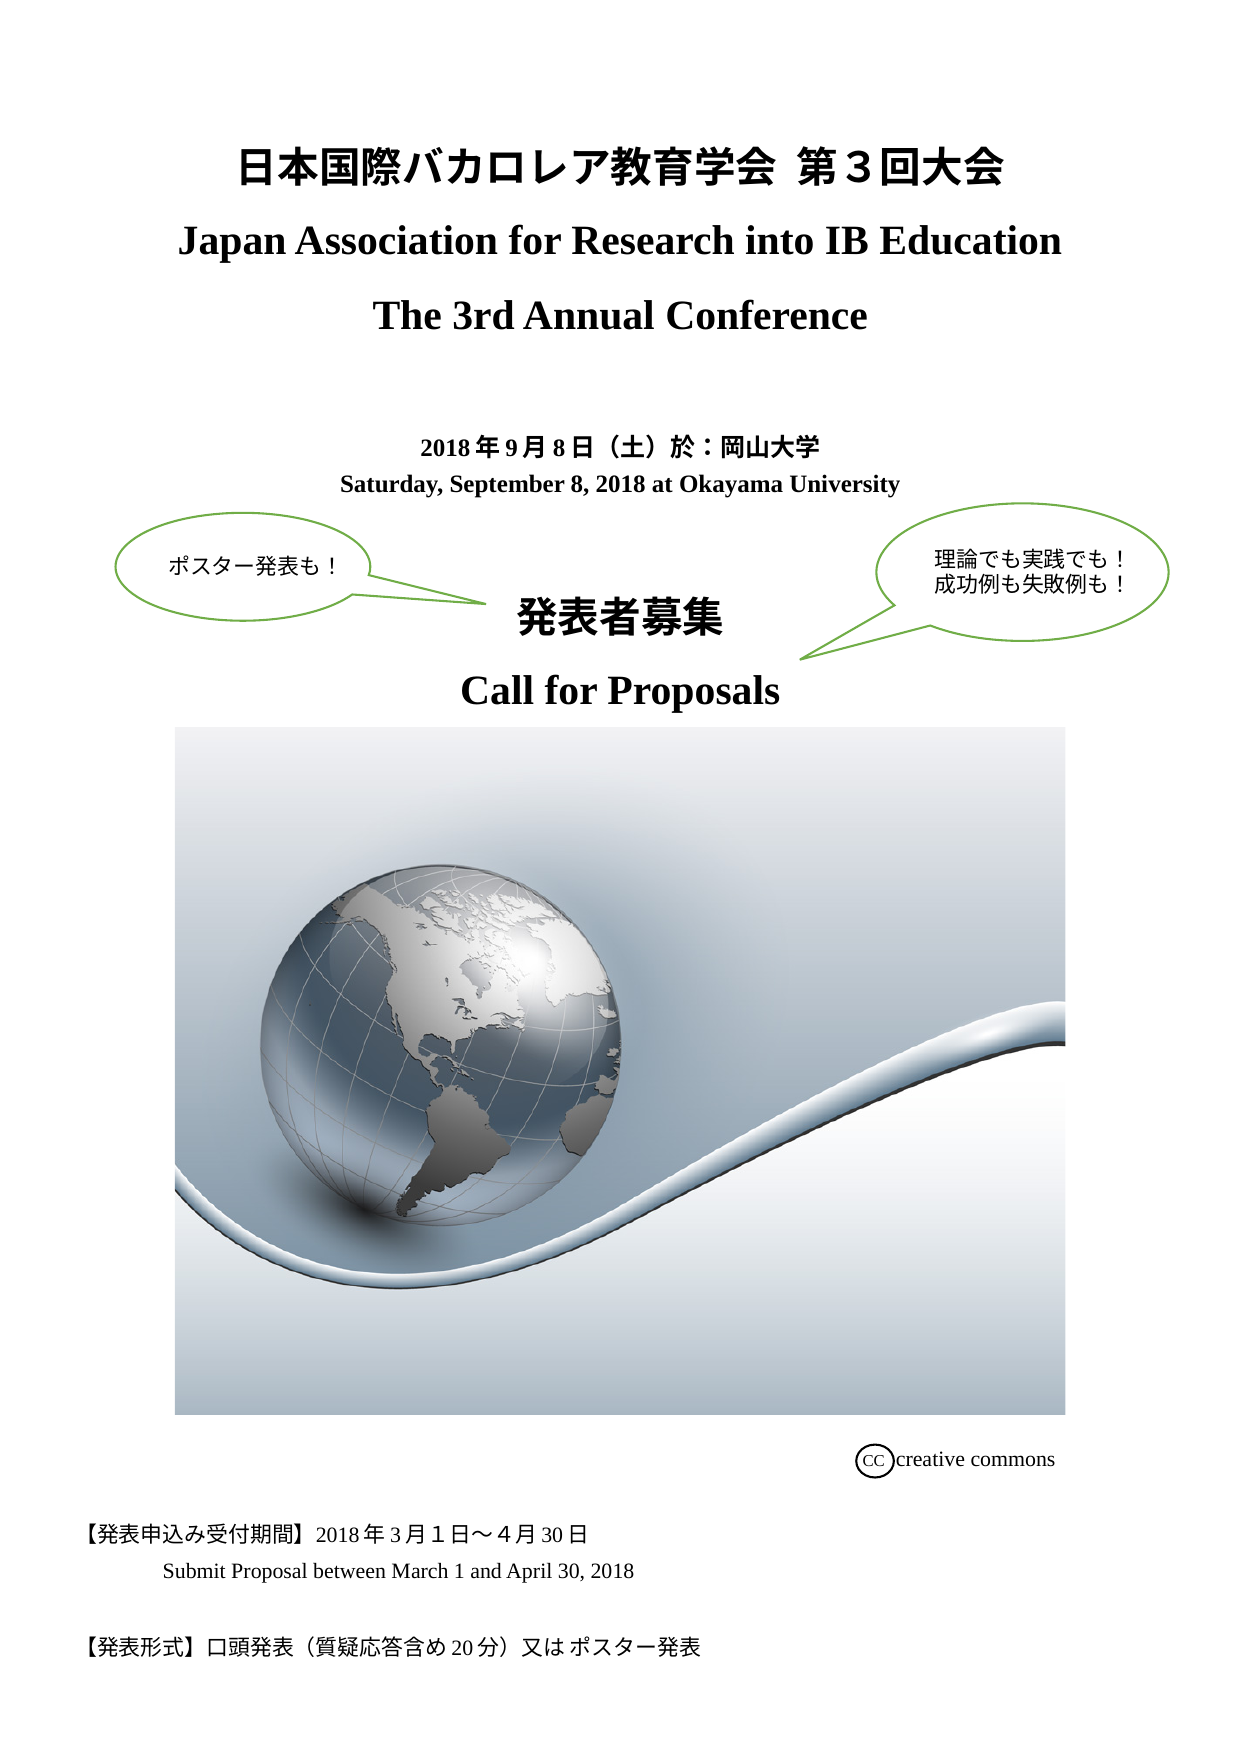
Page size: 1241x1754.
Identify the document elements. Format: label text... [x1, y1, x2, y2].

text 発表者募集 [75, 577, 891, 652]
text 発表者募集 [818, 577, 1165, 652]
text Japan Association for Research into IB Education [75, 202, 1165, 277]
text 【発表形式】口頭発表（質疑応答含め20分）又は ポスター発表 [75, 1627, 1165, 1664]
text The 3rd Annual Conference [75, 277, 1165, 352]
text CC creative commons [75, 1439, 1165, 1477]
text Submit Proposal between March 1 and April 30, 2018 [75, 1552, 1165, 1589]
text Saturday, September 8, 2018 at Okayama University [75, 464, 1165, 502]
picture [174, 727, 1066, 1415]
text 日本国際バカロレア教育学会 第３回大会 [75, 127, 1165, 202]
text 【発表申込み受付期間】2018年3月１日～４月30日 [75, 1514, 1165, 1552]
text Call for Proposals [75, 652, 1165, 727]
text 2018年9月8日（土）於：岡山大学 [75, 427, 1165, 464]
